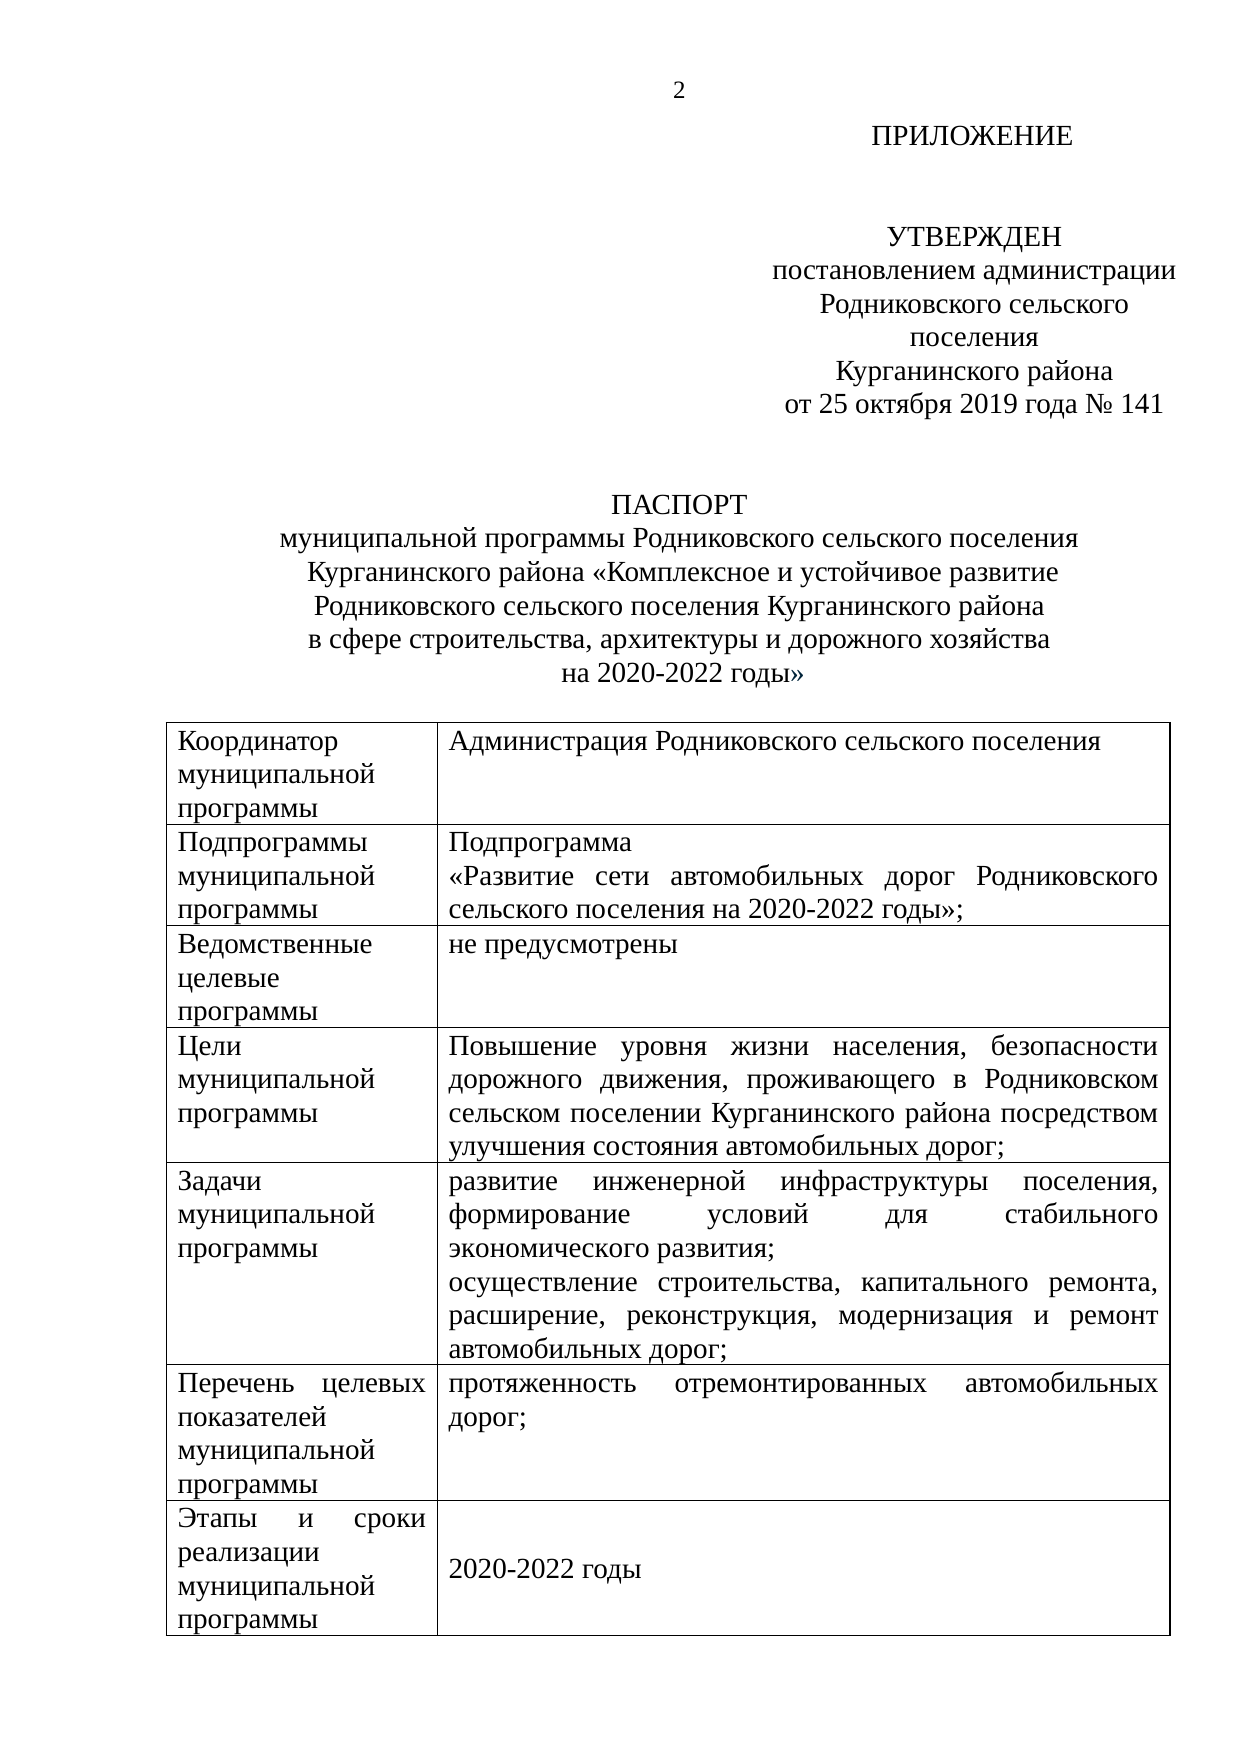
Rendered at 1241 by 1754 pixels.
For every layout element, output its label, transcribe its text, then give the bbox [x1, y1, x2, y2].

table_cell Ведомственные целевые программы [167, 926, 437, 1027]
text ПРИЛОЖЕНИЕ [842, 118, 1181, 152]
text от 25 октября 2019 года № 141 [767, 386, 1181, 420]
table_cell Цели муниципальной программы [167, 1028, 437, 1162]
table_cell Подпрограмма «Развитие сети автомобильных дорог Родниковского сельского поселения на 2020-2022 годы»; [438, 825, 1169, 925]
text постановлением администрации [693, 252, 1181, 286]
text Родниковского сельского [767, 286, 1181, 319]
text поселения [767, 319, 1181, 353]
table_cell Задачи муниципальной программы [167, 1163, 437, 1364]
table_cell Перечень целевых показателей муниципальной программы [167, 1365, 437, 1499]
text ПАСПОРТ [177, 487, 1181, 521]
table_cell Повышение уровня жизни населения, безопасности дорожного движения, проживающего в Родниковском сельском поселении Курганинского района посредством улучшения состояния автомобильных дорог; [438, 1028, 1169, 1162]
table_cell Этапы и сроки реализации муниципальной программы [167, 1501, 437, 1635]
table_cell не предусмотрены [438, 926, 1169, 1027]
table_header Администрация Родниковского сельского поселения [438, 723, 1169, 823]
table_cell протяженность отремонтированных автомобильных дорог; [438, 1365, 1169, 1499]
text муниципальной программы Родниковского сельского поселения [177, 521, 1181, 554]
text УТВЕРЖДЕН [693, 219, 1181, 252]
text в сфере строительства, архитектуры и дорожного хозяйства [177, 621, 1181, 655]
text Курганинского района [767, 353, 1181, 386]
text Родниковского сельского поселения Курганинского района [177, 588, 1181, 621]
table_cell Подпрограммы муниципальной программы [167, 825, 437, 925]
table_cell 2020-2022 годы [438, 1501, 1169, 1635]
table_cell развитие инженерной инфраструктуры поселения, формирование условий для стабильного экономического развития; осуществление строительства, капитального ремонта, расширение, реконструкция, модернизация и ремонт автомобильных дорог; [438, 1163, 1169, 1364]
text на 2020-2022 годы» [177, 655, 1181, 688]
table_header Координатор муниципальной программы [167, 723, 437, 823]
text Курганинского района «Комплексное и устойчивое развитие [177, 554, 1181, 588]
